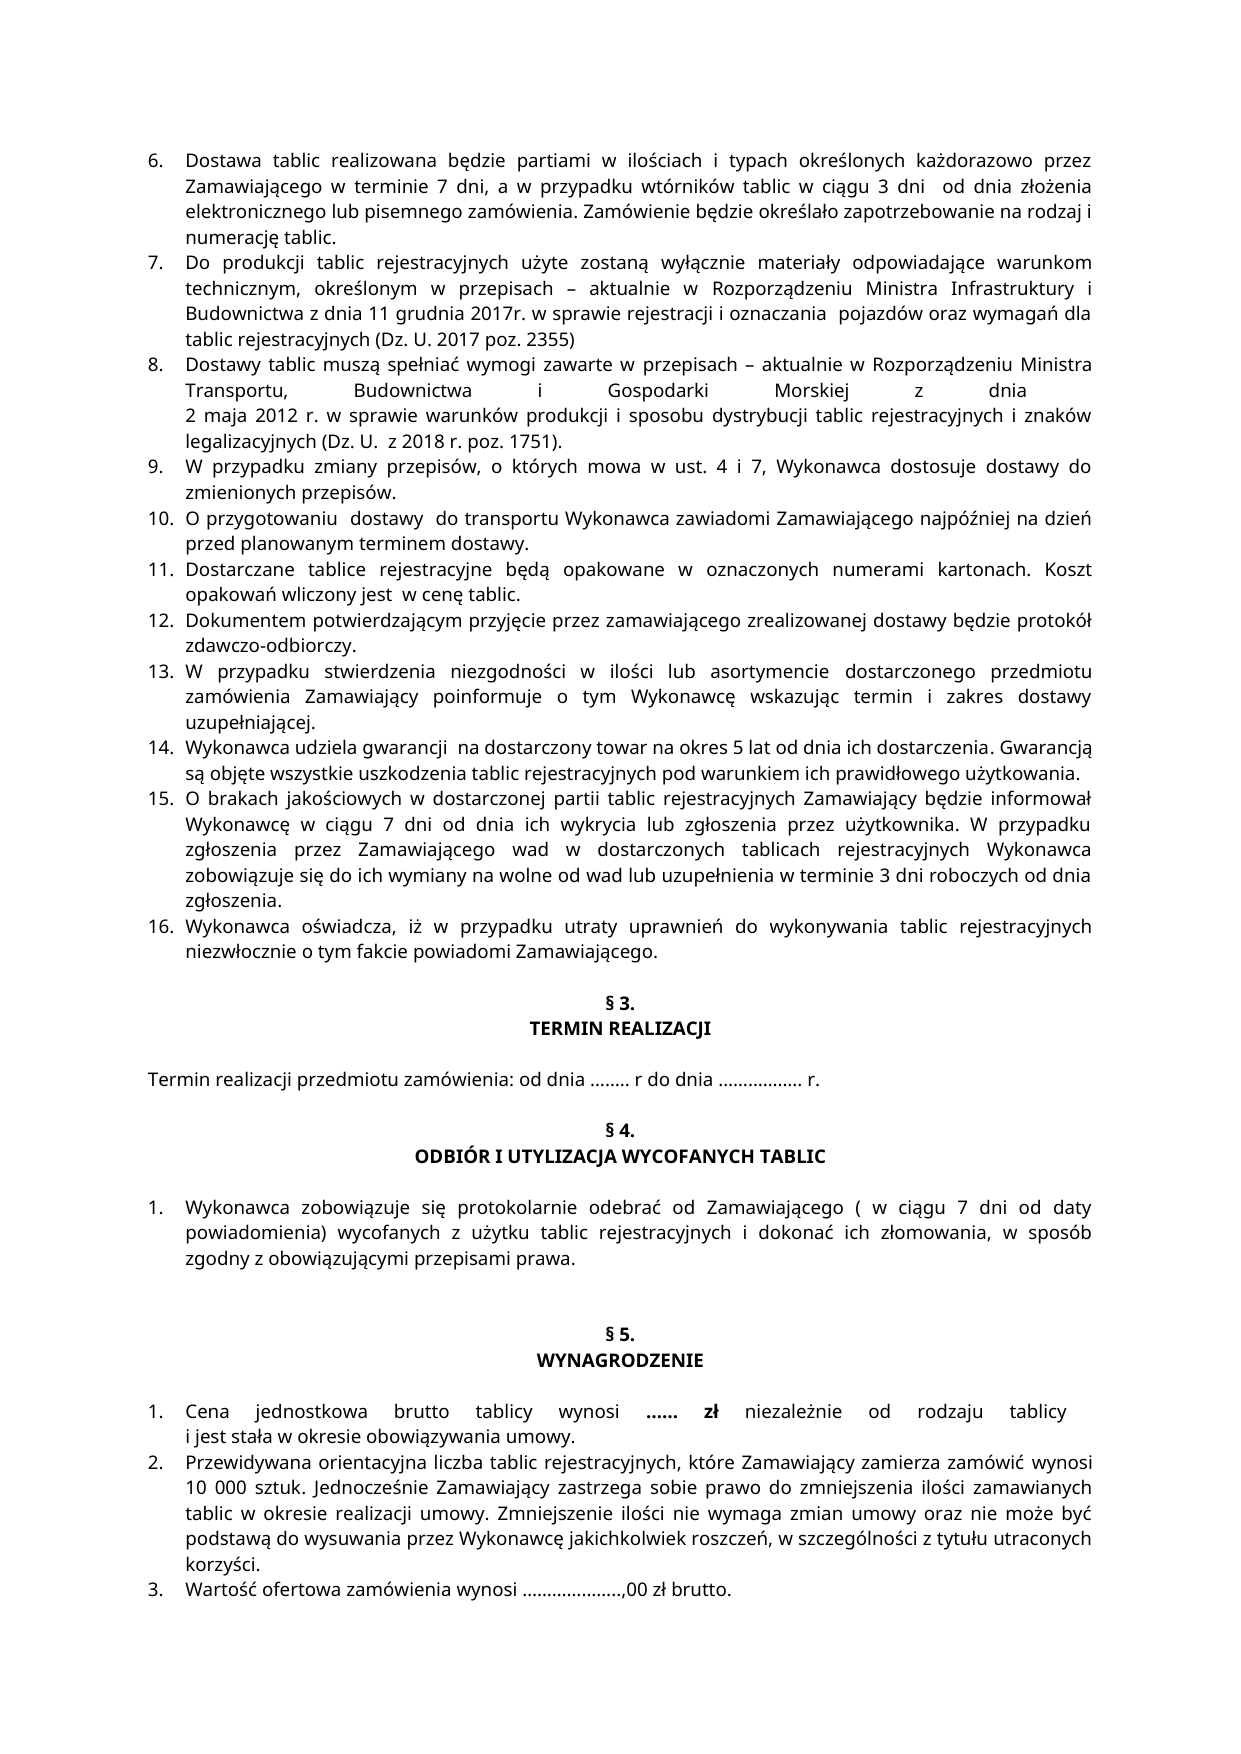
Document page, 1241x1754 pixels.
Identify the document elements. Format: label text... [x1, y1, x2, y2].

list W przypadku stwierdzenia niezgodności w ilości lub asortymencie dostarczonego przedmiotu zamówienia Zamawiający poinformuje o tym Wykonawcę wskazując termin i zakres dostawy uzupełniającej. [148, 658, 1093, 734]
list Wykonawca oświadcza, iż w przypadku utraty uprawnień do wykonywania tablic rejestracyjnych niezwłocznie o tym fakcie powiadomi Zamawiającego. [148, 913, 1093, 964]
text § 4. [148, 1117, 1093, 1143]
list Dostawy tablic muszą spełniać wymogi zawarte w przepisach – aktualnie w Rozporządzeniu Ministra Transportu, Budownictwa i Gospodarki Morskiej z dnia 2 maja 2012 r. w sprawie warunków produkcji i sposobu dystrybucji tablic rejestracyjnych i znaków legalizacyjnych (Dz. U. z 2018 r. poz. 1751). [148, 352, 1093, 454]
list Wykonawca udziela gwarancji na dostarczony towar na okres 5 lat od dnia ich dostarczenia. Gwarancją są objęte wszystkie uszkodzenia tablic rejestracyjnych pod warunkiem ich prawidłowego użytkowania. [148, 734, 1093, 786]
text TERMIN REALIZACJI [148, 1015, 1093, 1041]
text Termin realizacji przedmiotu zamówienia: od dnia …….. r do dnia …………….. r. [148, 1066, 1093, 1092]
list O przygotowaniu dostawy do transportu Wykonawca zawiadomi Zamawiającego najpóźniej na dzień przed planowanym terminem dostawy. [148, 505, 1093, 556]
list Do produkcji tablic rejestracyjnych użyte zostaną wyłącznie materiały odpowiadające warunkom technicznym, określonym w przepisach – aktualnie w Rozporządzeniu Ministra Infrastruktury i Budownictwa z dnia 11 grudnia 2017r. w sprawie rejestracji i oznaczania pojazdów oraz wymagań dla tablic rejestracyjnych (Dz. U. 2017 poz. 2355) [148, 250, 1093, 352]
list Dostarczane tablice rejestracyjne będą opakowane w oznaczonych numerami kartonach. Koszt opakowań wliczony jest w cenę tablic. [148, 556, 1093, 607]
text § 5. [148, 1322, 1093, 1347]
list Dostawa tablic realizowana będzie partiami w ilościach i typach określonych każdorazowo przez Zamawiającego w terminie 7 dni, a w przypadku wtórników tablic w ciągu 3 dni od dnia złożenia elektronicznego lub pisemnego zamówienia. Zamówienie będzie określało zapotrzebowanie na rodzaj i numerację tablic. [148, 148, 1093, 250]
text ODBIÓR I UTYLIZACJA WYCOFANYCH TABLIC [148, 1143, 1093, 1168]
list Przewidywana orientacyjna liczba tablic rejestracyjnych, które Zamawiający zamierza zamówić wynosi 10 000 sztuk. Jednocześnie Zamawiający zastrzega sobie prawo do zmniejszenia ilości zamawianych tablic w okresie realizacji umowy. Zmniejszenie ilości nie wymaga zmian umowy oraz nie może być podstawą do wysuwania przez Wykonawcę jakichkolwiek roszczeń, w szczególności z tytułu utraconych korzyści. [148, 1449, 1093, 1577]
list Wartość ofertowa zamówienia wynosi ………………..,00 zł brutto. [148, 1577, 1093, 1602]
text WYNAGRODZENIE [148, 1347, 1093, 1373]
list Dokumentem potwierdzającym przyjęcie przez zamawiającego zrealizowanej dostawy będzie protokół zdawczo-odbiorczy. [148, 607, 1093, 658]
list O brakach jakościowych w dostarczonej partii tablic rejestracyjnych Zamawiający będzie informował Wykonawcę w ciągu 7 dni od dnia ich wykrycia lub zgłoszenia przez użytkownika. W przypadku zgłoszenia przez Zamawiającego wad w dostarczonych tablicach rejestracyjnych Wykonawca zobowiązuje się do ich wymiany na wolne od wad lub uzupełnienia w terminie 3 dni roboczych od dnia zgłoszenia. [148, 786, 1093, 913]
list W przypadku zmiany przepisów, o których mowa w ust. 4 i 7, Wykonawca dostosuje dostawy do zmienionych przepisów. [148, 454, 1093, 505]
list Cena jednostkowa brutto tablicy wynosi …… zł niezależnie od rodzaju tablicy i jest stała w okresie obowiązywania umowy. [148, 1398, 1093, 1449]
text § 3. [148, 990, 1093, 1015]
list Wykonawca zobowiązuje się protokolarnie odebrać od Zamawiającego ( w ciągu 7 dni od daty powiadomienia) wycofanych z użytku tablic rejestracyjnych i dokonać ich złomowania, w sposób zgodny z obowiązującymi przepisami prawa. [148, 1194, 1093, 1271]
